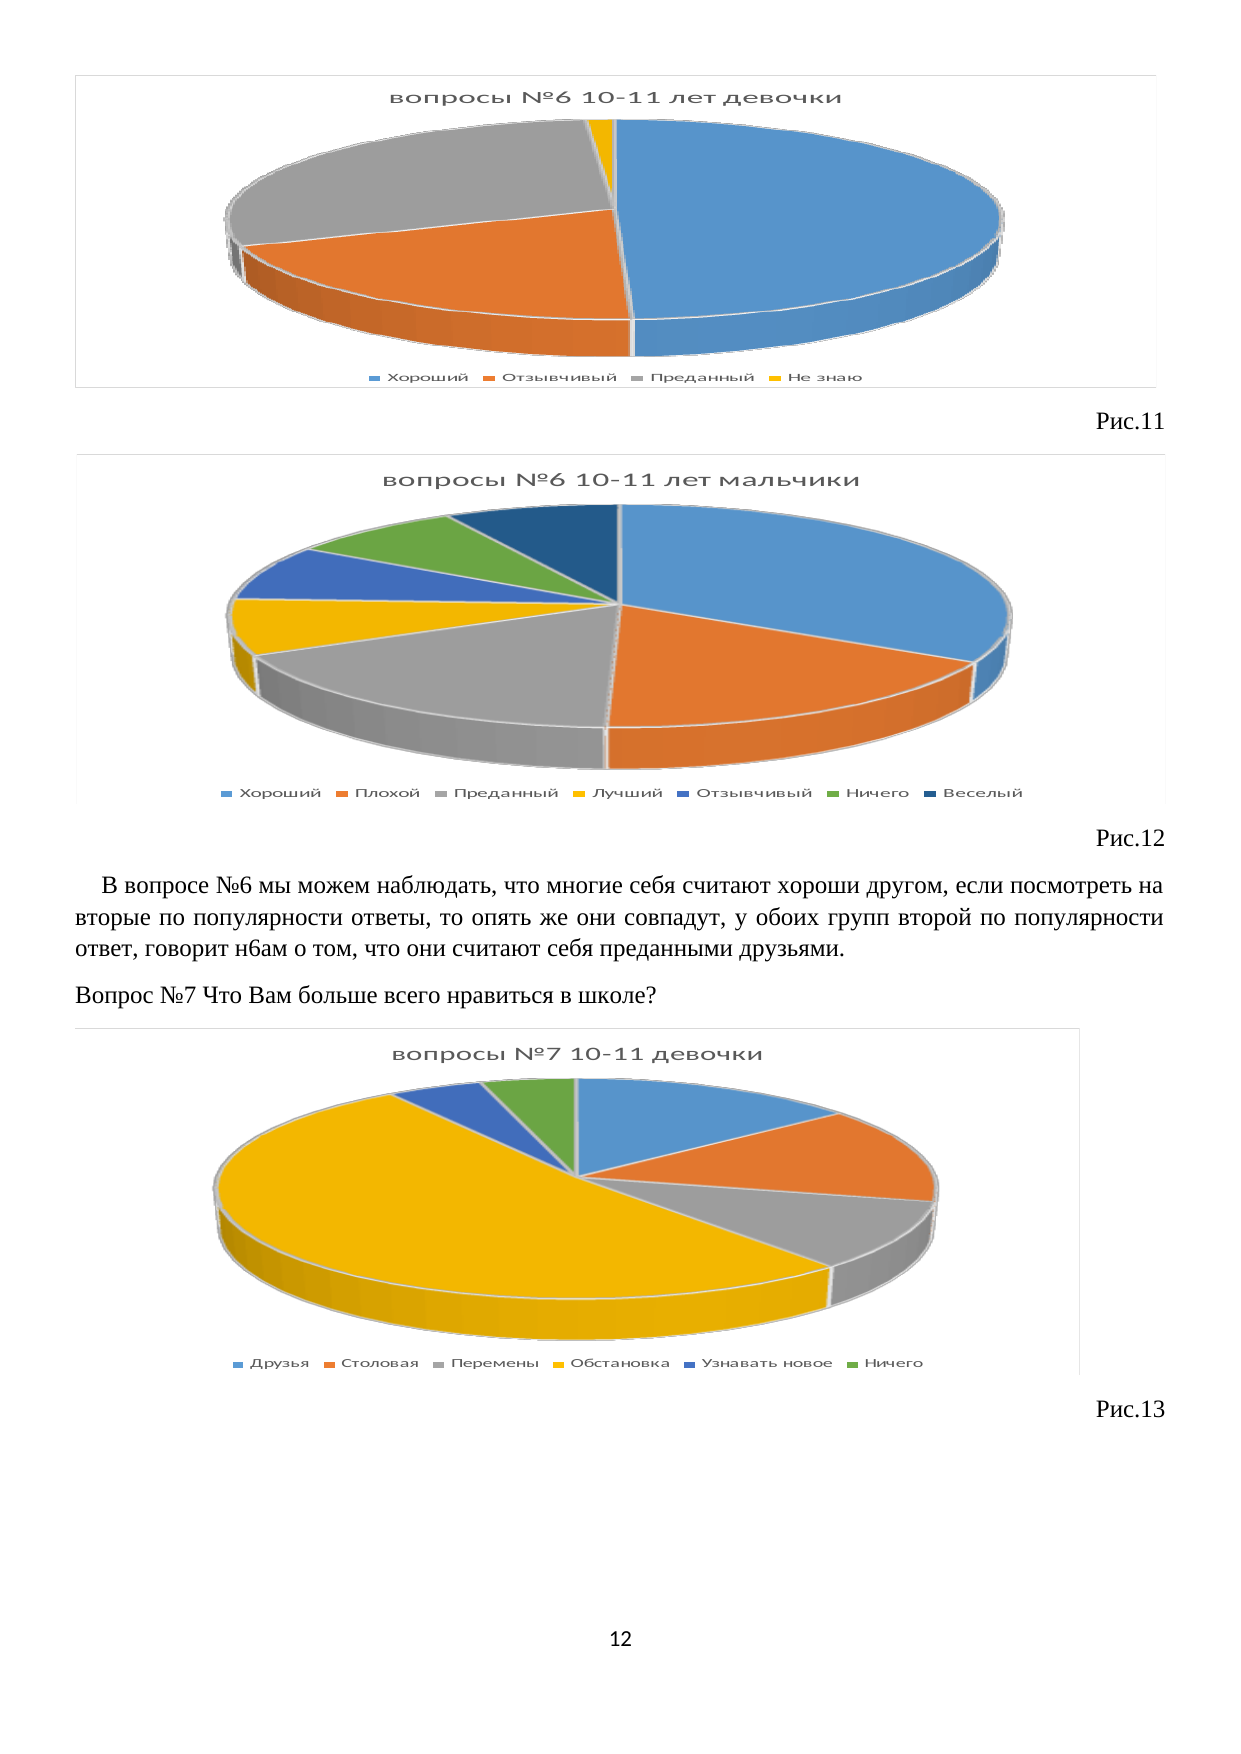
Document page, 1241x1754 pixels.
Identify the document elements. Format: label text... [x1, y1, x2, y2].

text В вопросе №6 мы можем наблюдать, что многие себя считают хороши другом, если посмотреть на вторые по популярности ответы, то опять же они совпадут, у обоих групп второй по популярности ответ, говорит н6ам о том, что они считают себя преданными друзьями. [75, 871, 1165, 961]
text Рис.12 [75, 823, 1165, 852]
text Рис.11 [75, 406, 1165, 435]
text Вопрос №7 Что Вам больше всего нравиться в школе? [75, 980, 1165, 1009]
list Рис.13 [150, 1394, 1165, 1423]
